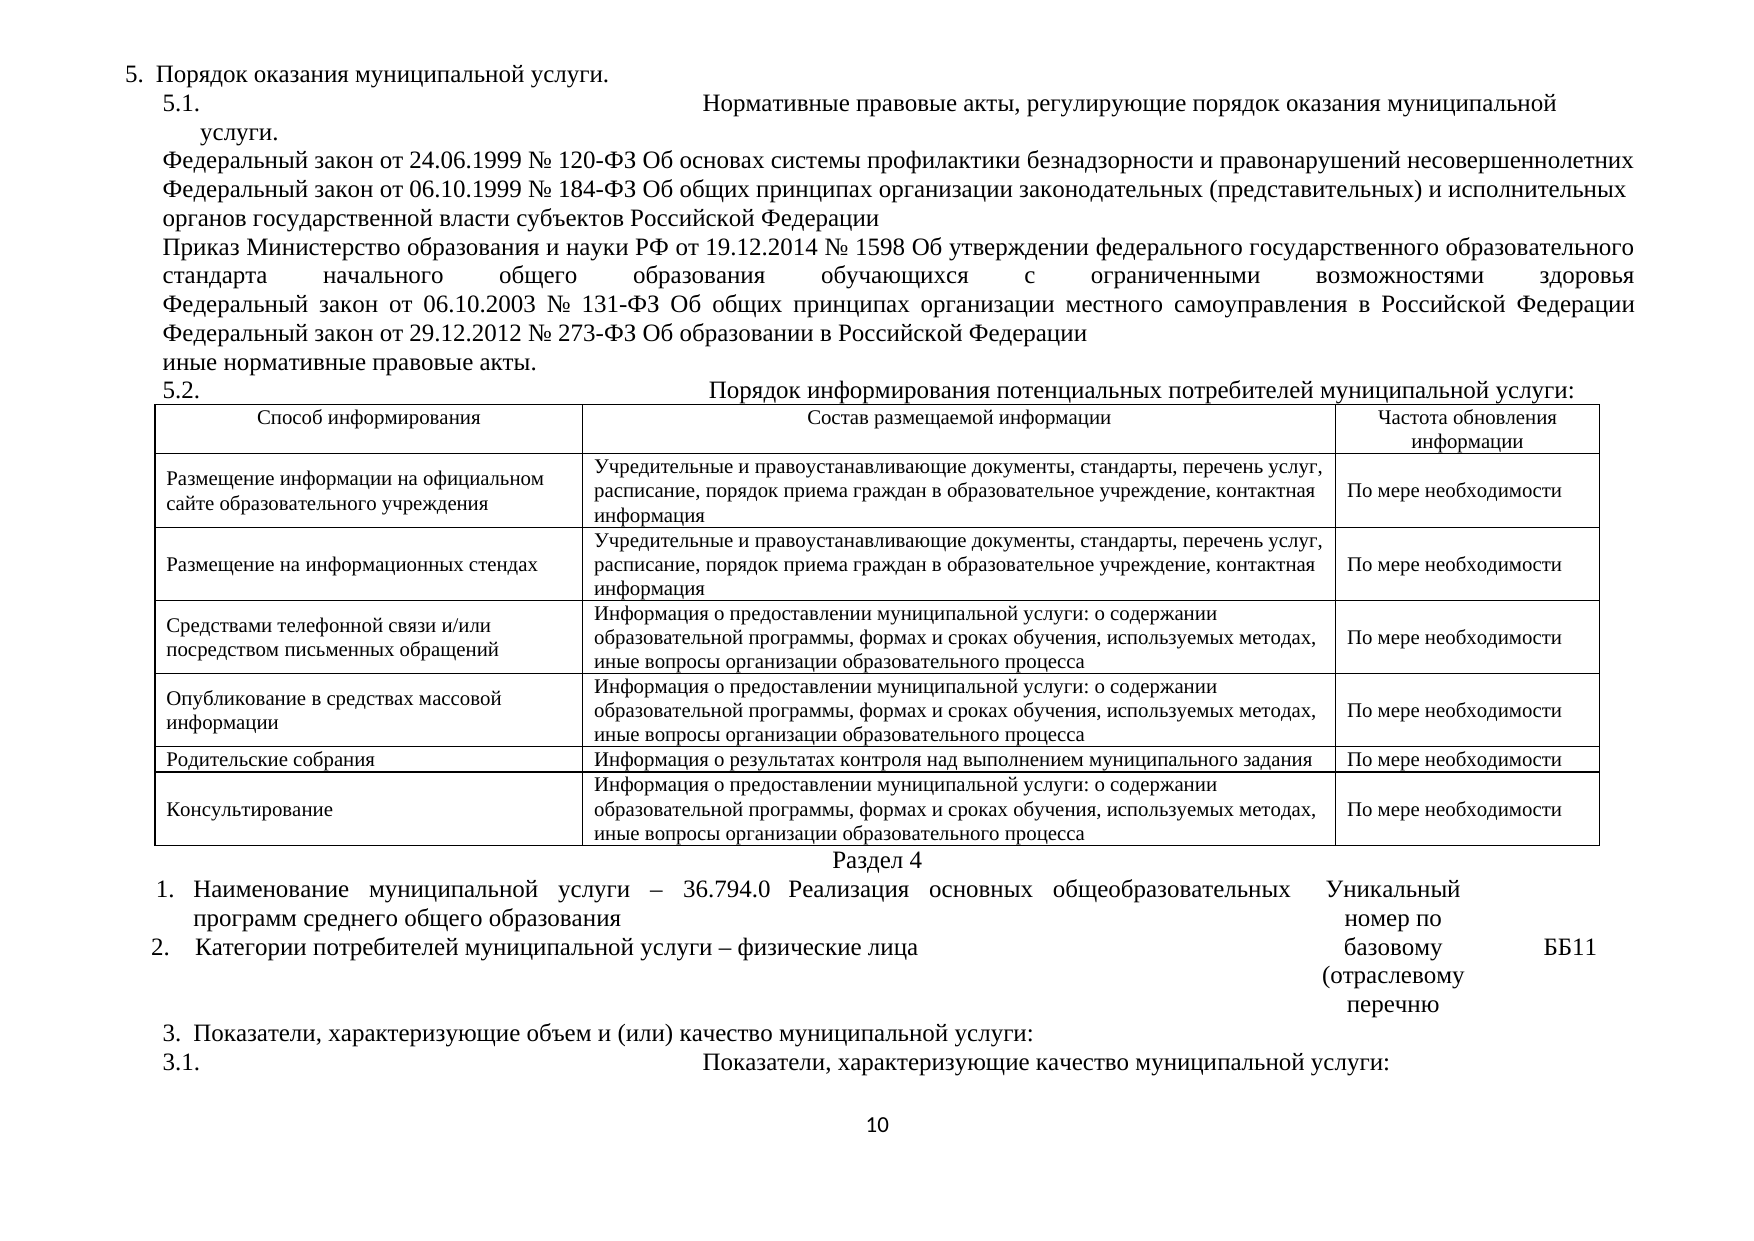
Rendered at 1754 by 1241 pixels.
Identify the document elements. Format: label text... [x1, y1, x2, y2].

list Порядок оказания муниципальной услуги. [125, 59, 1636, 88]
table_cell Информация о результатах контроля над выполнением муниципального задания [583, 747, 1335, 771]
text Федеральный закон от 24.06.1999 № 120-ФЗ Об основах системы профилактики безнадзорности и правонарушений несовершеннолетних Федеральный закон от 06.10.1999 № 184-ФЗ Об общих принципах организации законодательных (представительных) и исполнительных органов государственной власти субъектов Российской Федерации [162, 145, 1636, 232]
table_header Наименование муниципальной услуги – 36.794.0 Реализация основных общеобразовательных программ среднего общего образования Категории потребителей муниципальной услуги – физические лица [107, 874, 1302, 1018]
table_cell По мере необходимости [1336, 674, 1599, 746]
list Порядок информирования потенциальных потребителей муниципальной услуги: [162, 375, 1636, 404]
table_cell Средствами телефонной связи и/или посредством письменных обращений [156, 601, 582, 673]
text Приказ Министерство образования и науки РФ от 19.12.2014 № 1598 Об утверждении федерального государственного образовательного стандарта начального общего образования обучающихся с ограниченными возможностями здоровья Федеральный закон от 06.10.2003 № 131-ФЗ Об общих принципах организации местного самоуправления в Российской Федерации Федеральный закон от 29.12.2012 № 273-ФЗ Об образовании в Российской Федерации [162, 232, 1636, 347]
table_cell По мере необходимости [1336, 601, 1599, 673]
table_cell Учредительные и правоустанавливающие документы, стандарты, перечень услуг, расписание, порядок приема граждан в образовательное учреждение, контактная информация [583, 528, 1335, 600]
list Показатели, характеризующие качество муниципальной услуги: [162, 1047, 1636, 1076]
list Показатели, характеризующие объем и (или) качество муниципальной услуги: [162, 1018, 1636, 1047]
table_cell Учредительные и правоустанавливающие документы, стандарты, перечень услуг, расписание, порядок приема граждан в образовательное учреждение, контактная информация [583, 454, 1335, 527]
table_header Состав размещаемой информации [583, 405, 1335, 453]
table_cell По мере необходимости [1336, 528, 1599, 600]
table_header Уникальный номер по базовому (отраслевому перечню [1303, 874, 1484, 1018]
table_cell Опубликование в средствах массовой информации [156, 674, 582, 746]
table_cell Консультирование [156, 773, 582, 844]
text Раздел 4 [118, 846, 1636, 874]
table_cell Информация о предоставлении муниципальной услуги: о содержании образовательной программы, формах и сроках обучения, используемых методах, иные вопросы организации образовательного процесса [583, 773, 1335, 844]
table_header ББ11 [1484, 874, 1657, 1018]
text иные нормативные правовые акты. [162, 347, 1636, 375]
table_header Частота обновления информации [1336, 405, 1599, 453]
table_cell По мере необходимости [1336, 773, 1599, 844]
table_cell Информация о предоставлении муниципальной услуги: о содержании образовательной программы, формах и сроках обучения, используемых методах, иные вопросы организации образовательного процесса [583, 674, 1335, 746]
table_cell По мере необходимости [1336, 454, 1599, 527]
table_cell Размещение на информационных стендах [156, 528, 582, 600]
table_cell По мере необходимости [1336, 747, 1599, 771]
table_cell Размещение информации на официальном сайте образовательного учреждения [156, 454, 582, 527]
table_cell Родительские собрания [156, 747, 582, 771]
table_cell Информация о предоставлении муниципальной услуги: о содержании образовательной программы, формах и сроках обучения, используемых методах, иные вопросы организации образовательного процесса [583, 601, 1335, 673]
list Нормативные правовые акты, регулирующие порядок оказания муниципальной услуги. [162, 88, 1636, 145]
table_header Способ информирования [156, 405, 582, 453]
